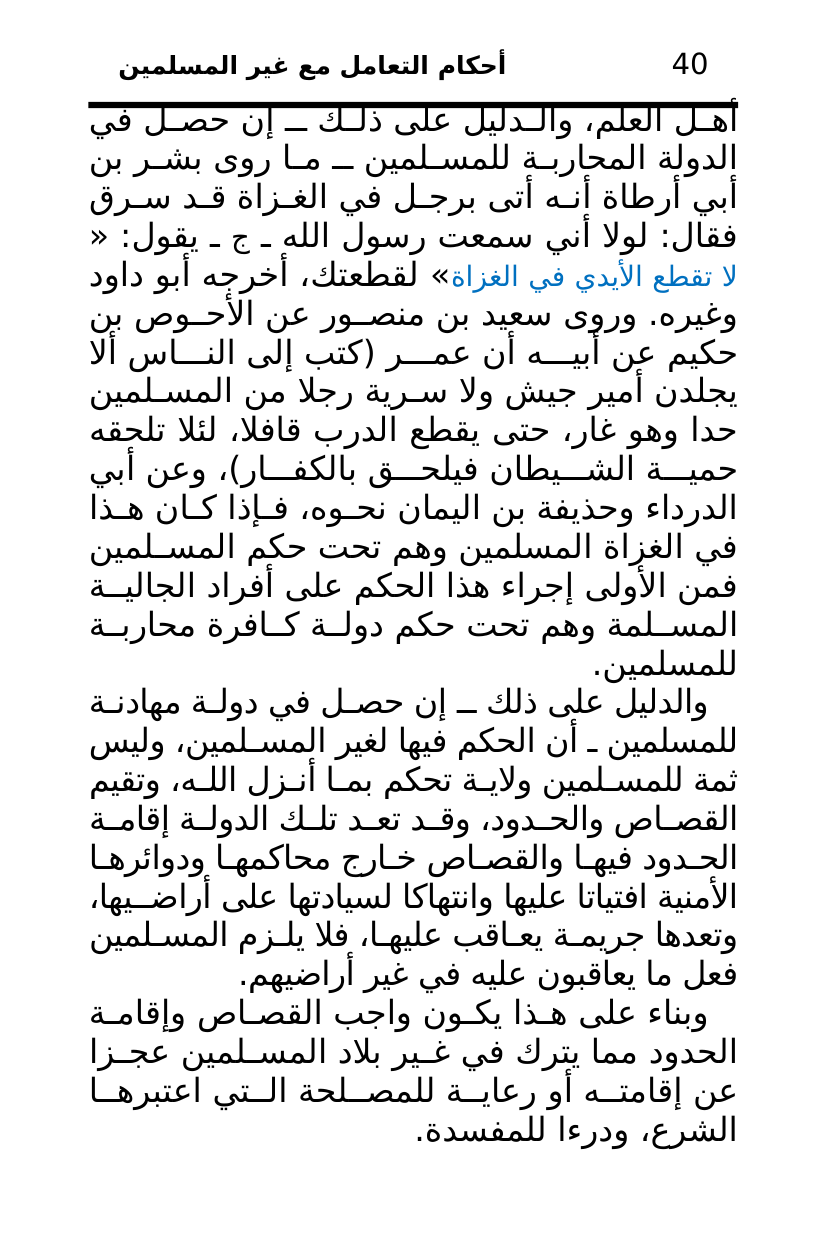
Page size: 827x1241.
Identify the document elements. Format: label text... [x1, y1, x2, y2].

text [89, 100, 738, 683]
text وبناء على هذا يكون واجب القصاص وإقامة الحدود مما يترك في غير بلاد المسلمين عجزا عن إقامته أو رعاية للمصلحة التي اعتبرها الشرع، ودرءا للمفسدة. [89, 994, 738, 1149]
text والدليل على ذلك ـ إن حصل في دولة مهادنة للمسلمين ـ أن الحكم فيها لغير المسلمين، وليس ثمة للمسلمين ولاية تحكم بما أنزل الله، وتقيم القصاص والحدود، وقد تعد تلك الدولة إقامة الحدود فيها والقصاص خارج محاكمها ودوائرها الأمنية افتياتا عليها وانتهاكا لسيادتها على أراضيها، وتعدها جريمة يعاقب عليها، فلا يلزم المسلمين فعل ما يعاقبون عليه في غير أراضيهم. [89, 683, 738, 994]
